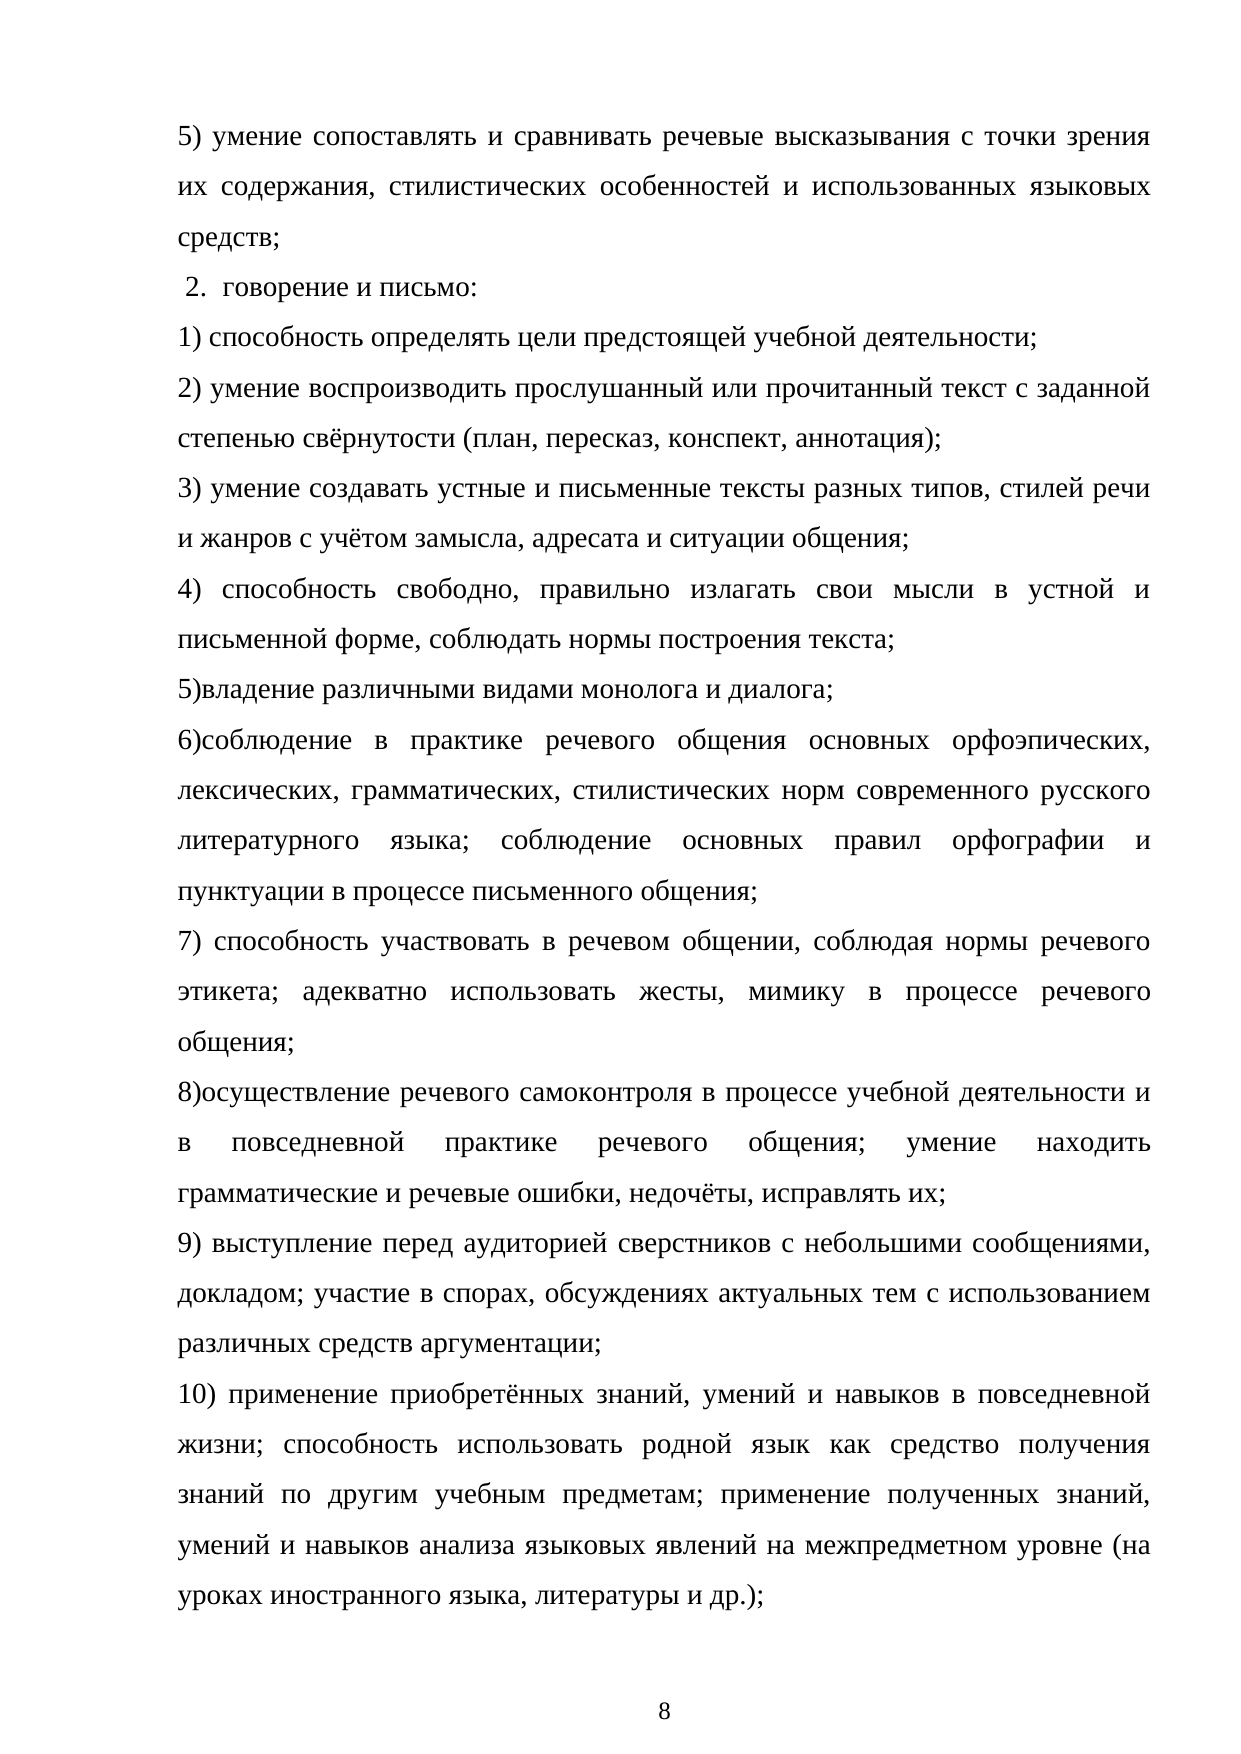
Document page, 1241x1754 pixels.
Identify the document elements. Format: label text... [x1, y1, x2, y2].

text 9) выступление перед аудиторией сверстников с небольшими сообщениями, докладом; участие в спорах, обсуждениях актуальных тем с использованием различных средств аргументации; [177, 1225, 1152, 1359]
text 8)осуществление речевого самоконтроля в процессе учебной деятельности и в повседневной практике речевого общения; умение находить грамматические и речевые ошибки, недочёты, исправлять их; [177, 1074, 1152, 1208]
list говорение и письмо: [185, 269, 1152, 303]
text 5)владение различными видами монолога и диалога; [177, 672, 1152, 705]
text 6)соблюдение в практике речевого общения основных орфоэпических, лексических, грамматических, стилистических норм современного русского литературного языка; соблюдение основных правил орфографии и пунктуации в процессе письменного общения; [177, 722, 1152, 906]
text 7) способность участвовать в речевом общении, соблюдая нормы речевого этикета; адекватно использовать жесты, мимику в процессе речевого общения; [177, 923, 1152, 1057]
text 1) способность определять цели предстоящей учебной деятельности; [177, 319, 1152, 353]
text 4) способность свободно, правильно излагать свои мысли в устной и письменной форме, соблюдать нормы построения текста; [177, 571, 1152, 655]
text 3) умение создавать устные и письменные тексты разных типов, стилей речи и жанров с учётом замысла, адресата и ситуации общения; [177, 470, 1152, 554]
text 10) применение приобретённых знаний, умений и навыков в повседневной жизни; способность использовать родной язык как средство получения знаний по другим учебным предметам; применение полученных знаний, умений и навыков анализа языковых явлений на межпредметном уровне (на уроках иностранного языка, литературы и др.); [177, 1376, 1152, 1611]
text 5) умение сопоставлять и сравнивать речевые высказывания с точки зрения их содержания, стилистических особенностей и использованных языковых средств; [177, 118, 1152, 252]
text 2) умение воспроизводить прослушанный или прочитанный текст с заданной степенью свёрнутости (план, пересказ, конспект, аннотация); [177, 370, 1152, 453]
